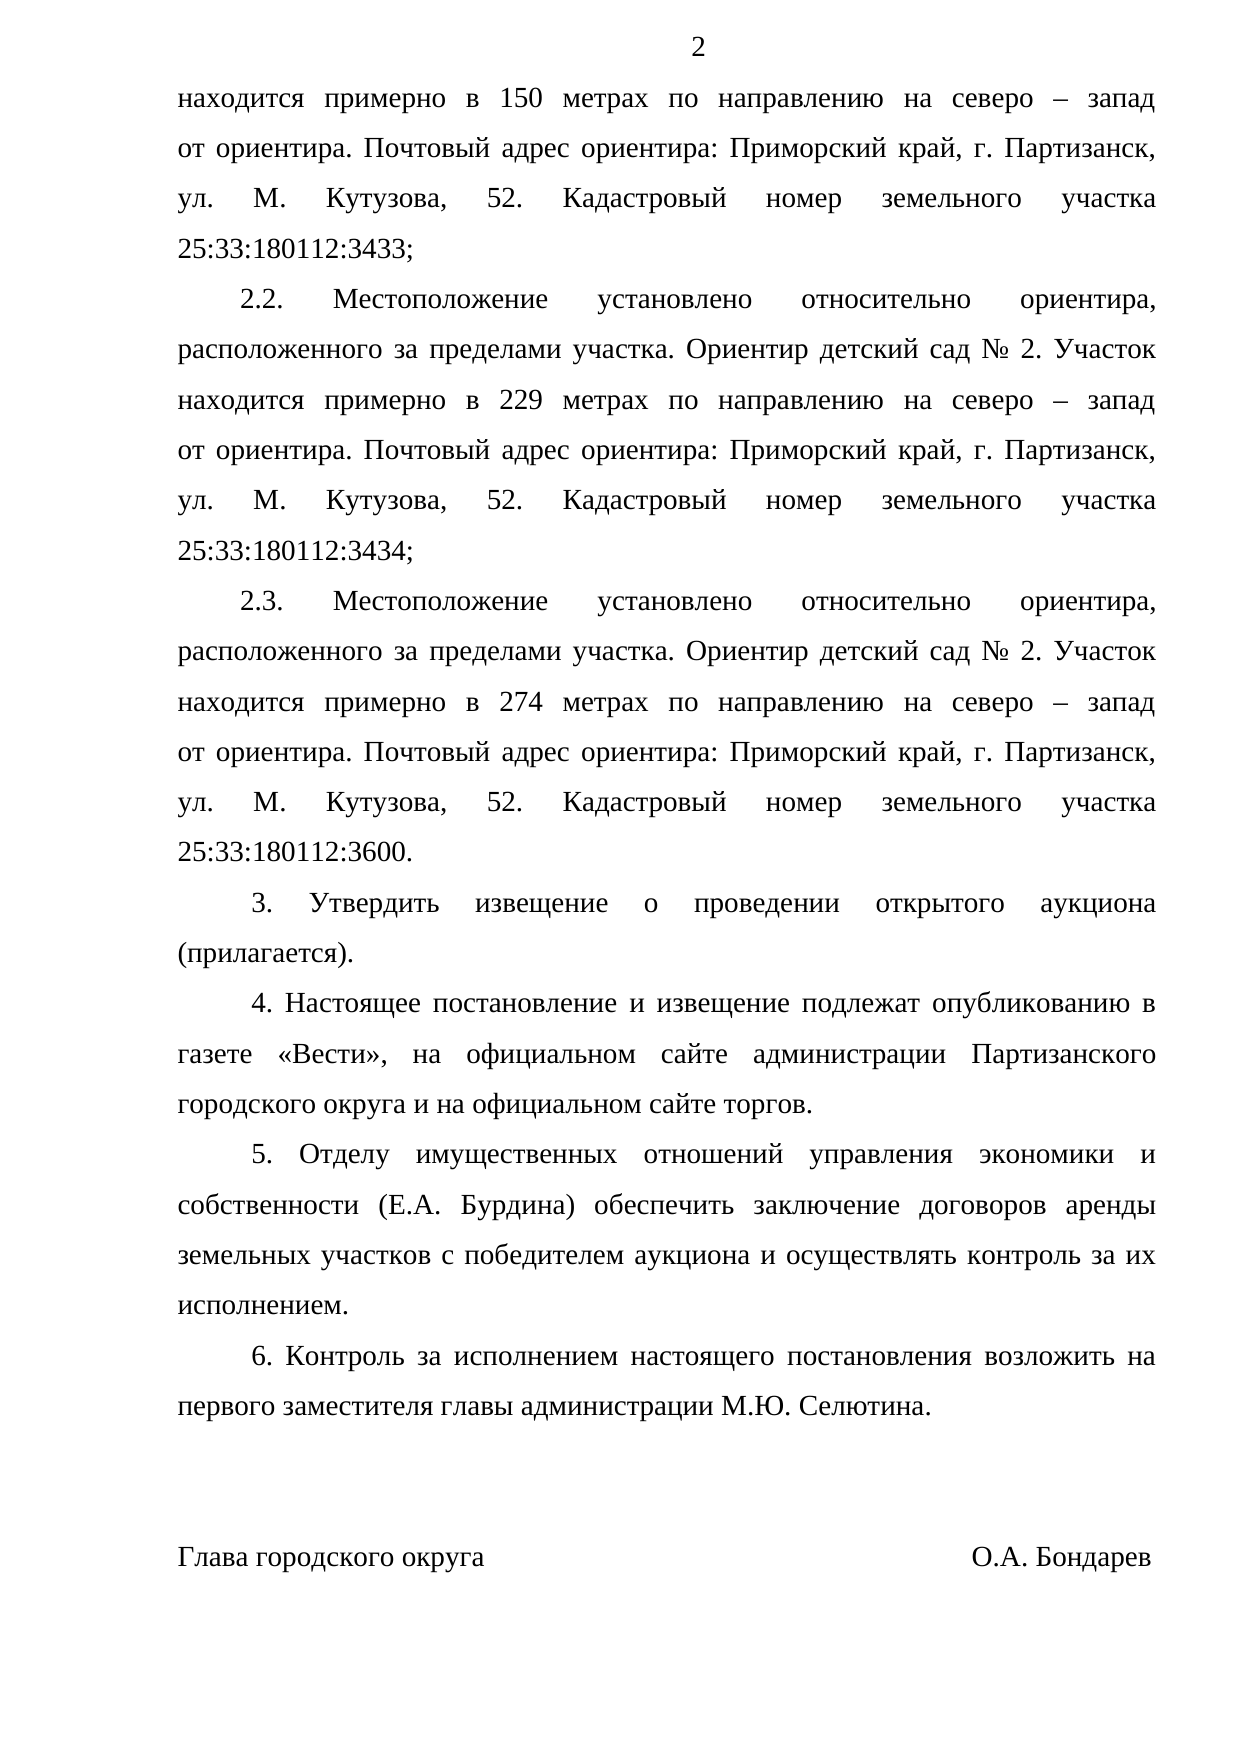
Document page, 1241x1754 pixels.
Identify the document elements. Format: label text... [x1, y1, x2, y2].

text Глава городского округа О.А. Бондарев [177, 1539, 1152, 1572]
text 4. Настоящее постановление и извещение подлежат опубликованию в газете «Вести», на официальном сайте администрации Партизанского городского округа и на официальном сайте торгов. [177, 986, 1157, 1120]
text 3. Утвердить извещение о проведении открытого аукциона (прилагается). [177, 885, 1157, 969]
text 2.2. Местоположение установлено относительно ориентира, расположенного за пределами участка. Ориентир детский сад № 2. Участок находится примерно в 229 метрах по направлению на северо – запад от ориентира. Почтовый адрес ориентира: Приморский край, г. Партизанск, ул. М. Кутузова, 52. Кадастровый номер земельного участка 25:33:180112:3434; [177, 281, 1157, 566]
text 2 [177, 29, 1157, 63]
text 2.3. Местоположение установлено относительно ориентира, расположенного за пределами участка. Ориентир детский сад № 2. Участок находится примерно в 274 метрах по направлению на северо – запад от ориентира. Почтовый адрес ориентира: Приморский край, г. Партизанск, ул. М. Кутузова, 52. Кадастровый номер земельного участка 25:33:180112:3600. [177, 583, 1157, 868]
text 5. Отделу имущественных отношений управления экономики и собственности (Е.А. Бурдина) обеспечить заключение договоров аренды земельных участков с победителем аукциона и осуществлять контроль за их исполнением. [177, 1136, 1157, 1321]
text 6. Контроль за исполнением настоящего постановления возложить на первого заместителя главы администрации М.Ю. Селютина. [177, 1338, 1157, 1422]
text находится примерно в 150 метрах по направлению на северо – запад от ориентира. Почтовый адрес ориентира: Приморский край, г. Партизанск, ул. М. Кутузова, 52. Кадастровый номер земельного участка 25:33:180112:3433; [177, 80, 1157, 264]
